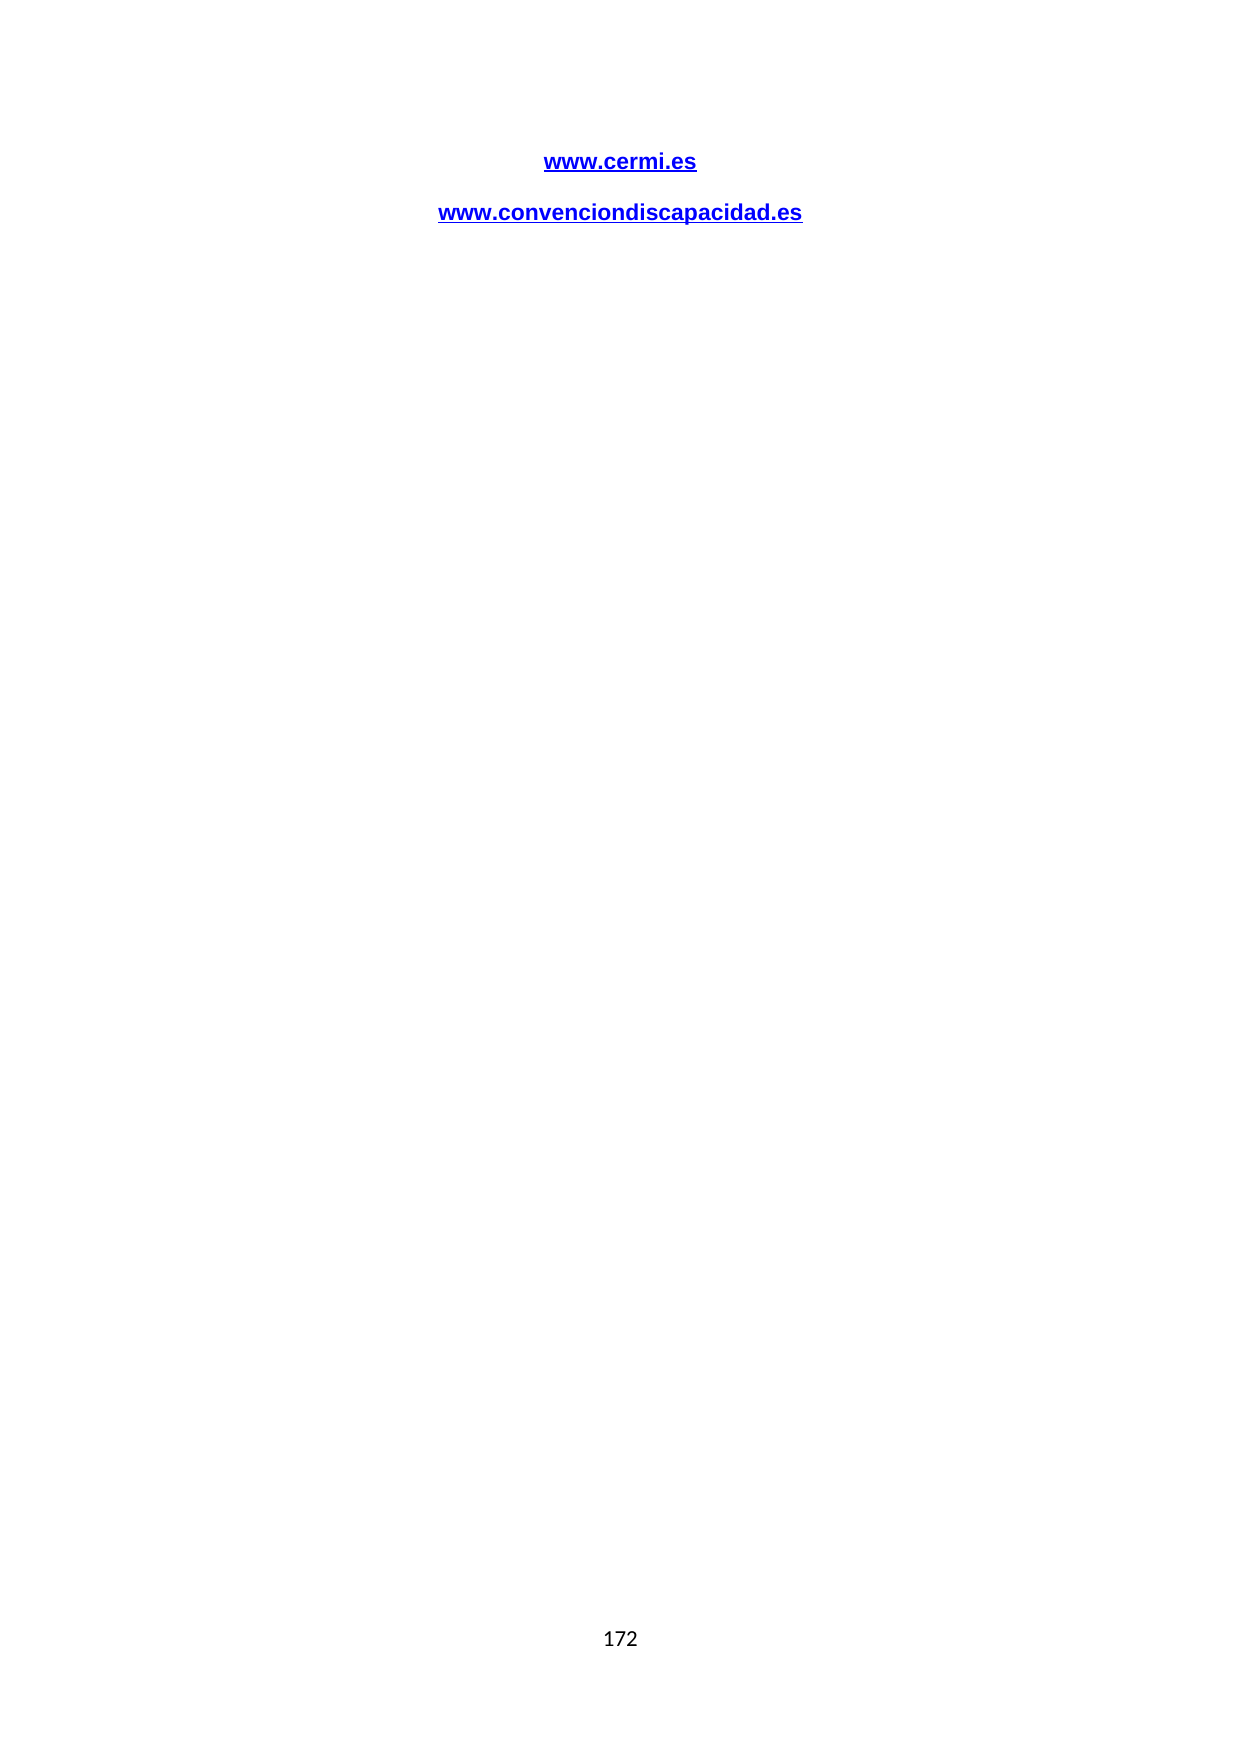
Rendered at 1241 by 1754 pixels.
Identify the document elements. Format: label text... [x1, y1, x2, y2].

text www.convenciondiscapacidad.es [177, 199, 1063, 225]
text www.cermi.es [177, 148, 1063, 174]
